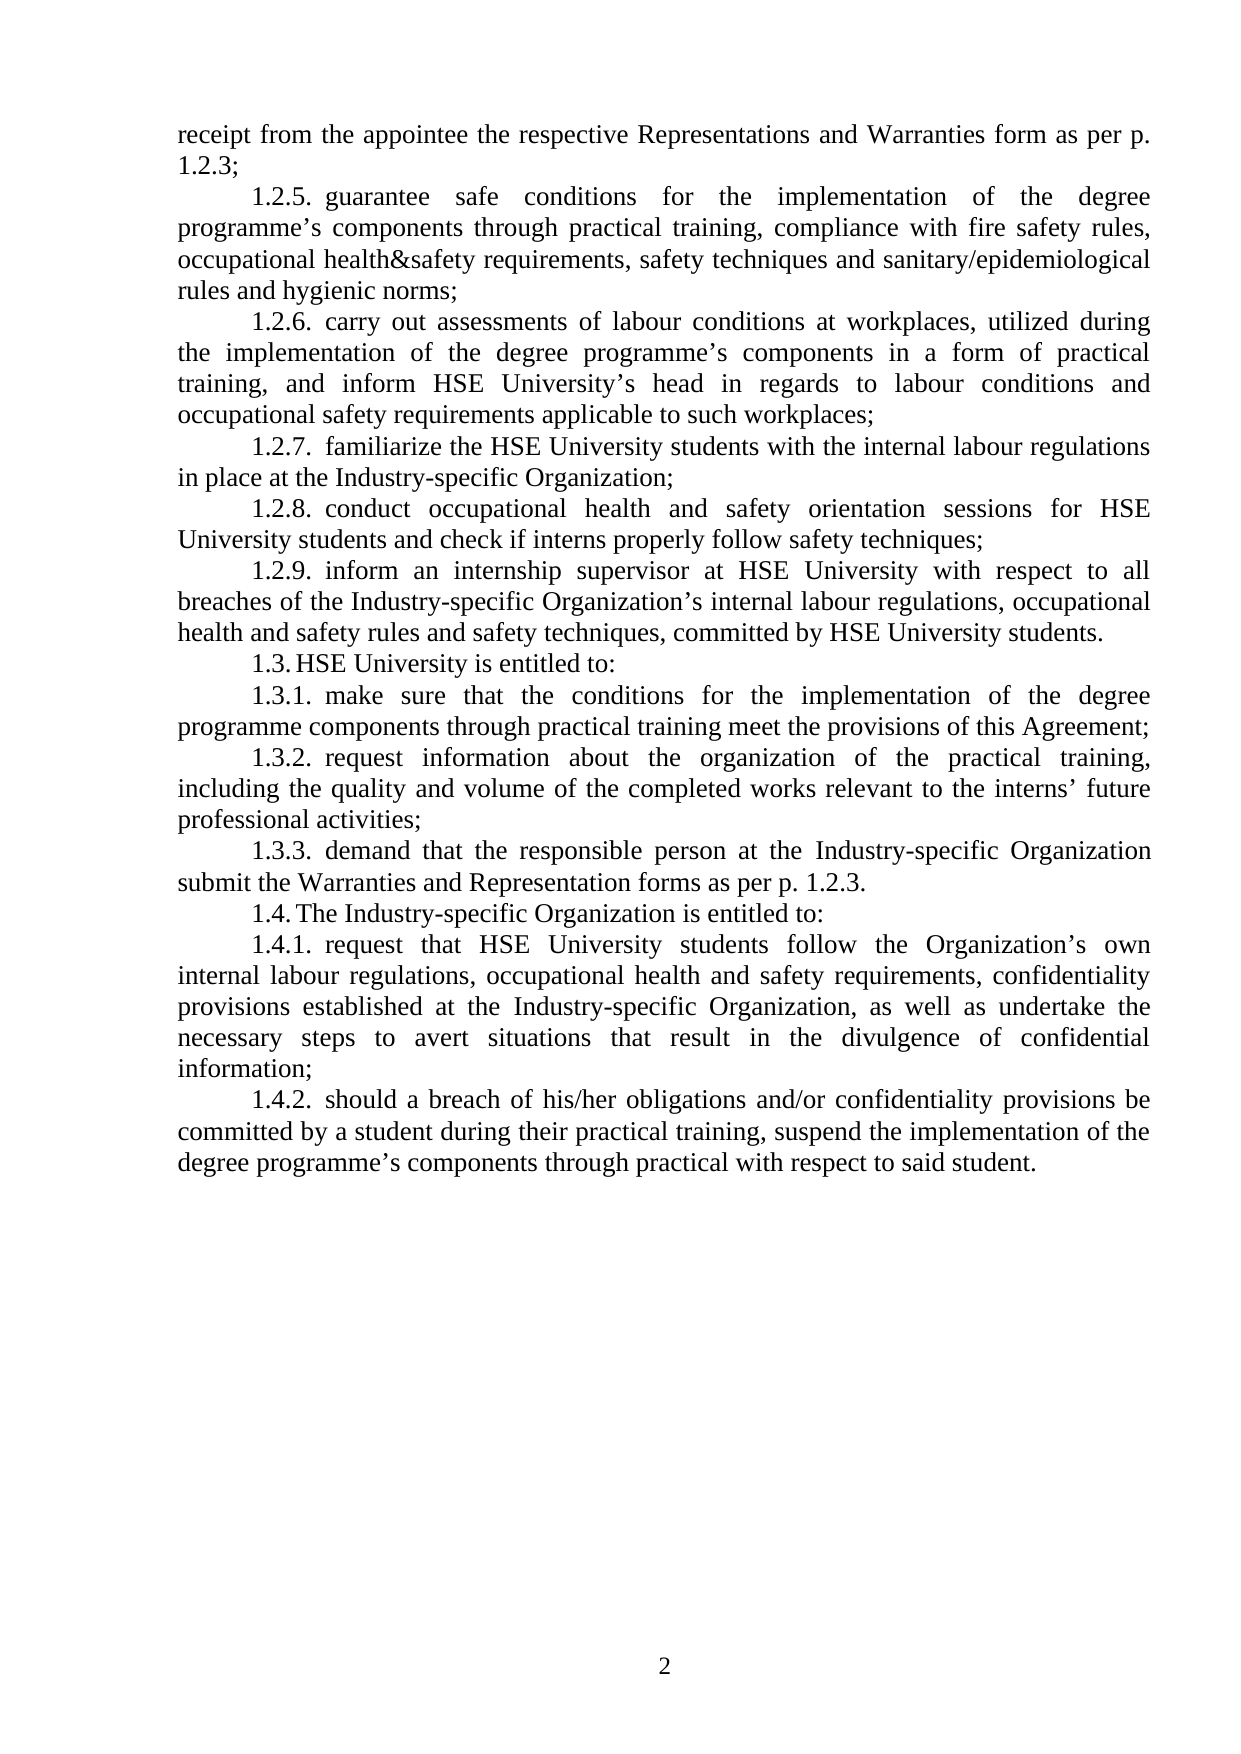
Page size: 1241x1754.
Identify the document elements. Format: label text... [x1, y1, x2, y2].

list guarantee safe conditions for the implementation of the degree programme’s components through practical training, compliance with fire safety rules, occupational health&safety requirements, safety techniques and sanitary/epidemiological rules and hygienic norms; [177, 180, 1152, 305]
list conduct occupational health and safety orientation sessions for HSE University students and check if interns properly follow safety techniques; [177, 492, 1152, 554]
list request that HSE University students follow the Organization’s own internal labour regulations, occupational health and safety requirements, confidentiality provisions established at the Industry-specific Organization, as well as undertake the necessary steps to avert situations that result in the divulgence of confidential information; [177, 928, 1152, 1084]
list make sure that the conditions for the implementation of the degree programme components through practical training meet the provisions of this Agreement; [177, 679, 1152, 741]
list HSE University is entitled to: [177, 648, 1152, 679]
list should a breach of his/her obligations and/or confidentiality provisions be committed by a student during their practical training, suspend the implementation of the degree programme’s components through practical with respect to said student. [177, 1084, 1152, 1177]
list demand that the responsible person at the Industry-specific Organization submit the Warranties and Representation forms as per p. 1.2.3. [177, 834, 1152, 897]
list inform an internship supervisor at HSE University with respect to all breaches of the Industry-specific Organization’s internal labour regulations, occupational health and safety rules and safety techniques, committed by HSE University students. [177, 554, 1152, 648]
list The Industry-specific Organization is entitled to: [177, 897, 1152, 928]
list familiarize the HSE University students with the internal labour regulations in place at the Industry-specific Organization; [177, 429, 1152, 492]
list carry out assessments of labour conditions at workplaces, utilized during the implementation of the degree programme’s components in a form of practical training, and inform HSE University’s head in regards to labour conditions and occupational safety requirements applicable to such workplaces; [177, 305, 1152, 429]
list request information about the organization of the practical training, including the quality and volume of the completed works relevant to the interns’ future professional activities; [177, 741, 1152, 834]
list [177, 118, 1152, 180]
